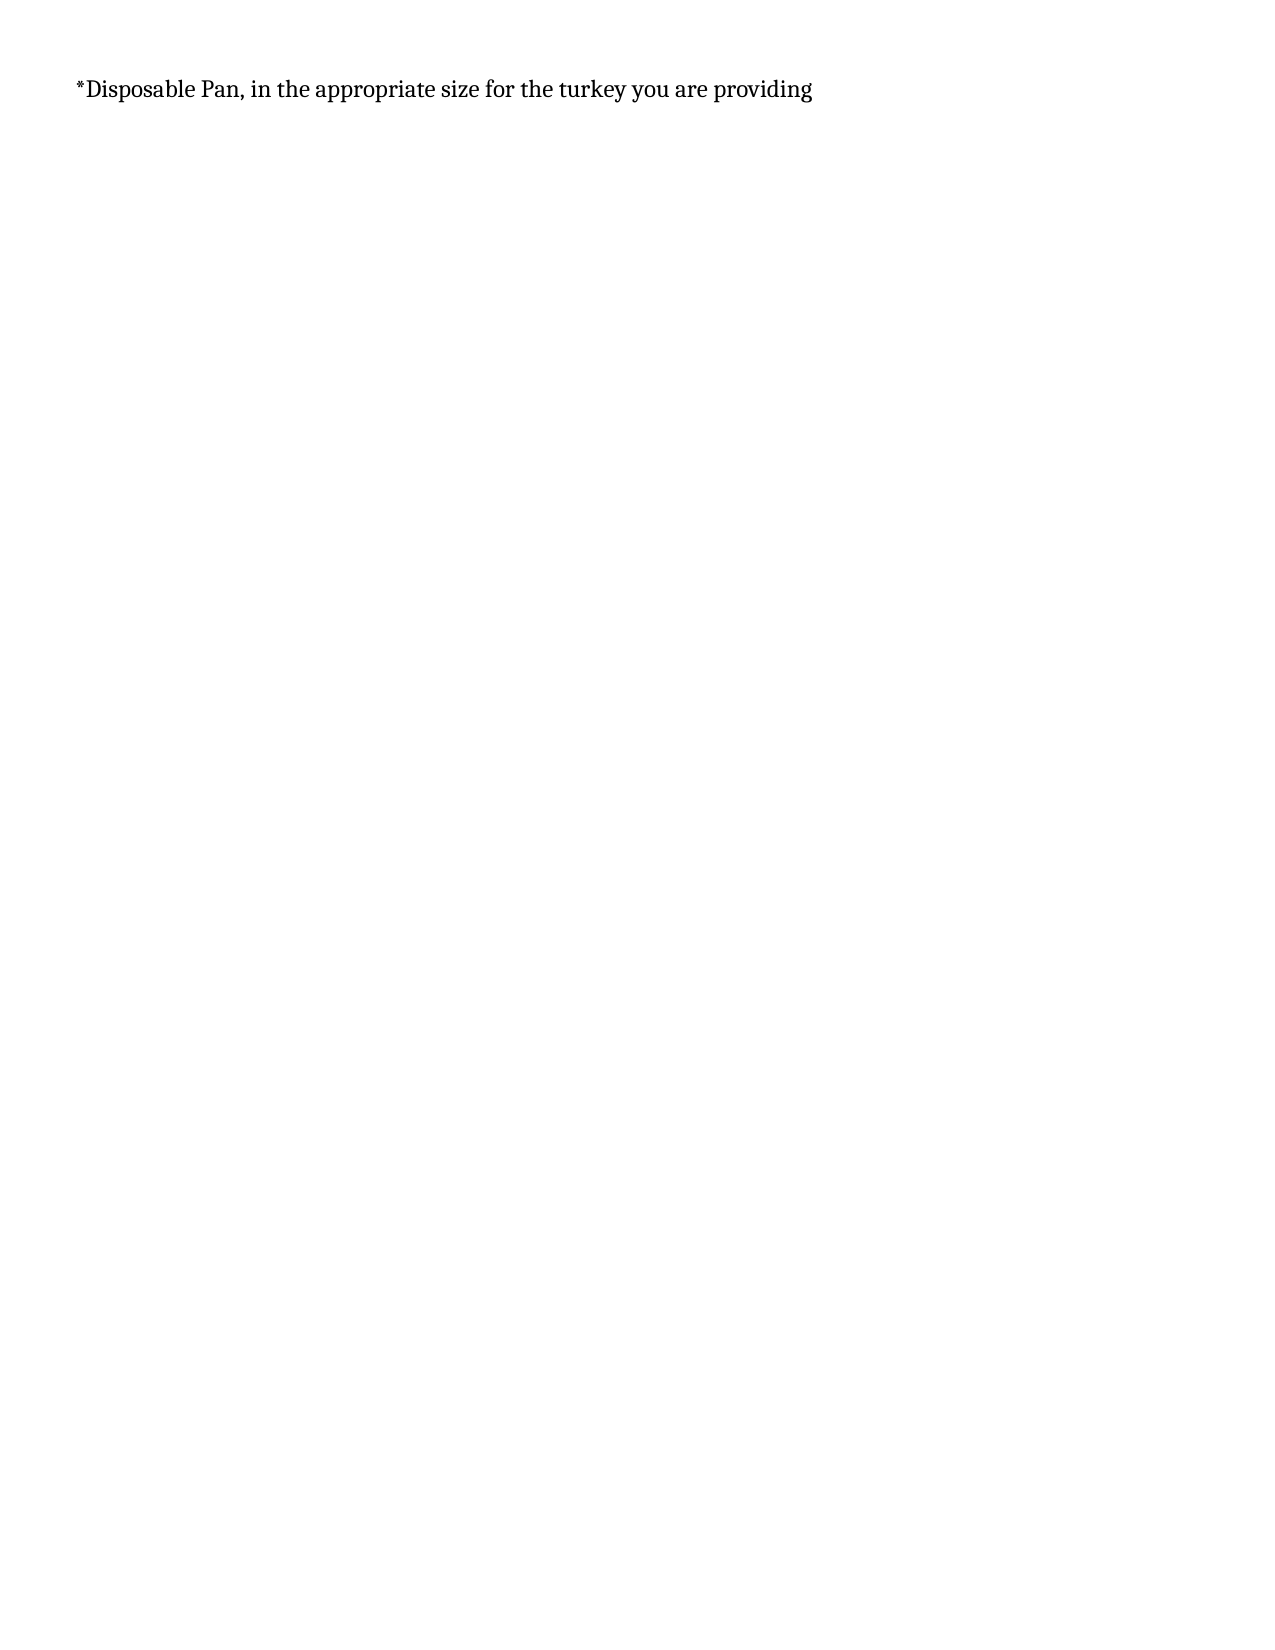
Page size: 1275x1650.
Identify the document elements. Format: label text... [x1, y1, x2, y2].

text *Disposable Pan, in the appropriate size for the turkey you are providing [75, 75, 1200, 104]
